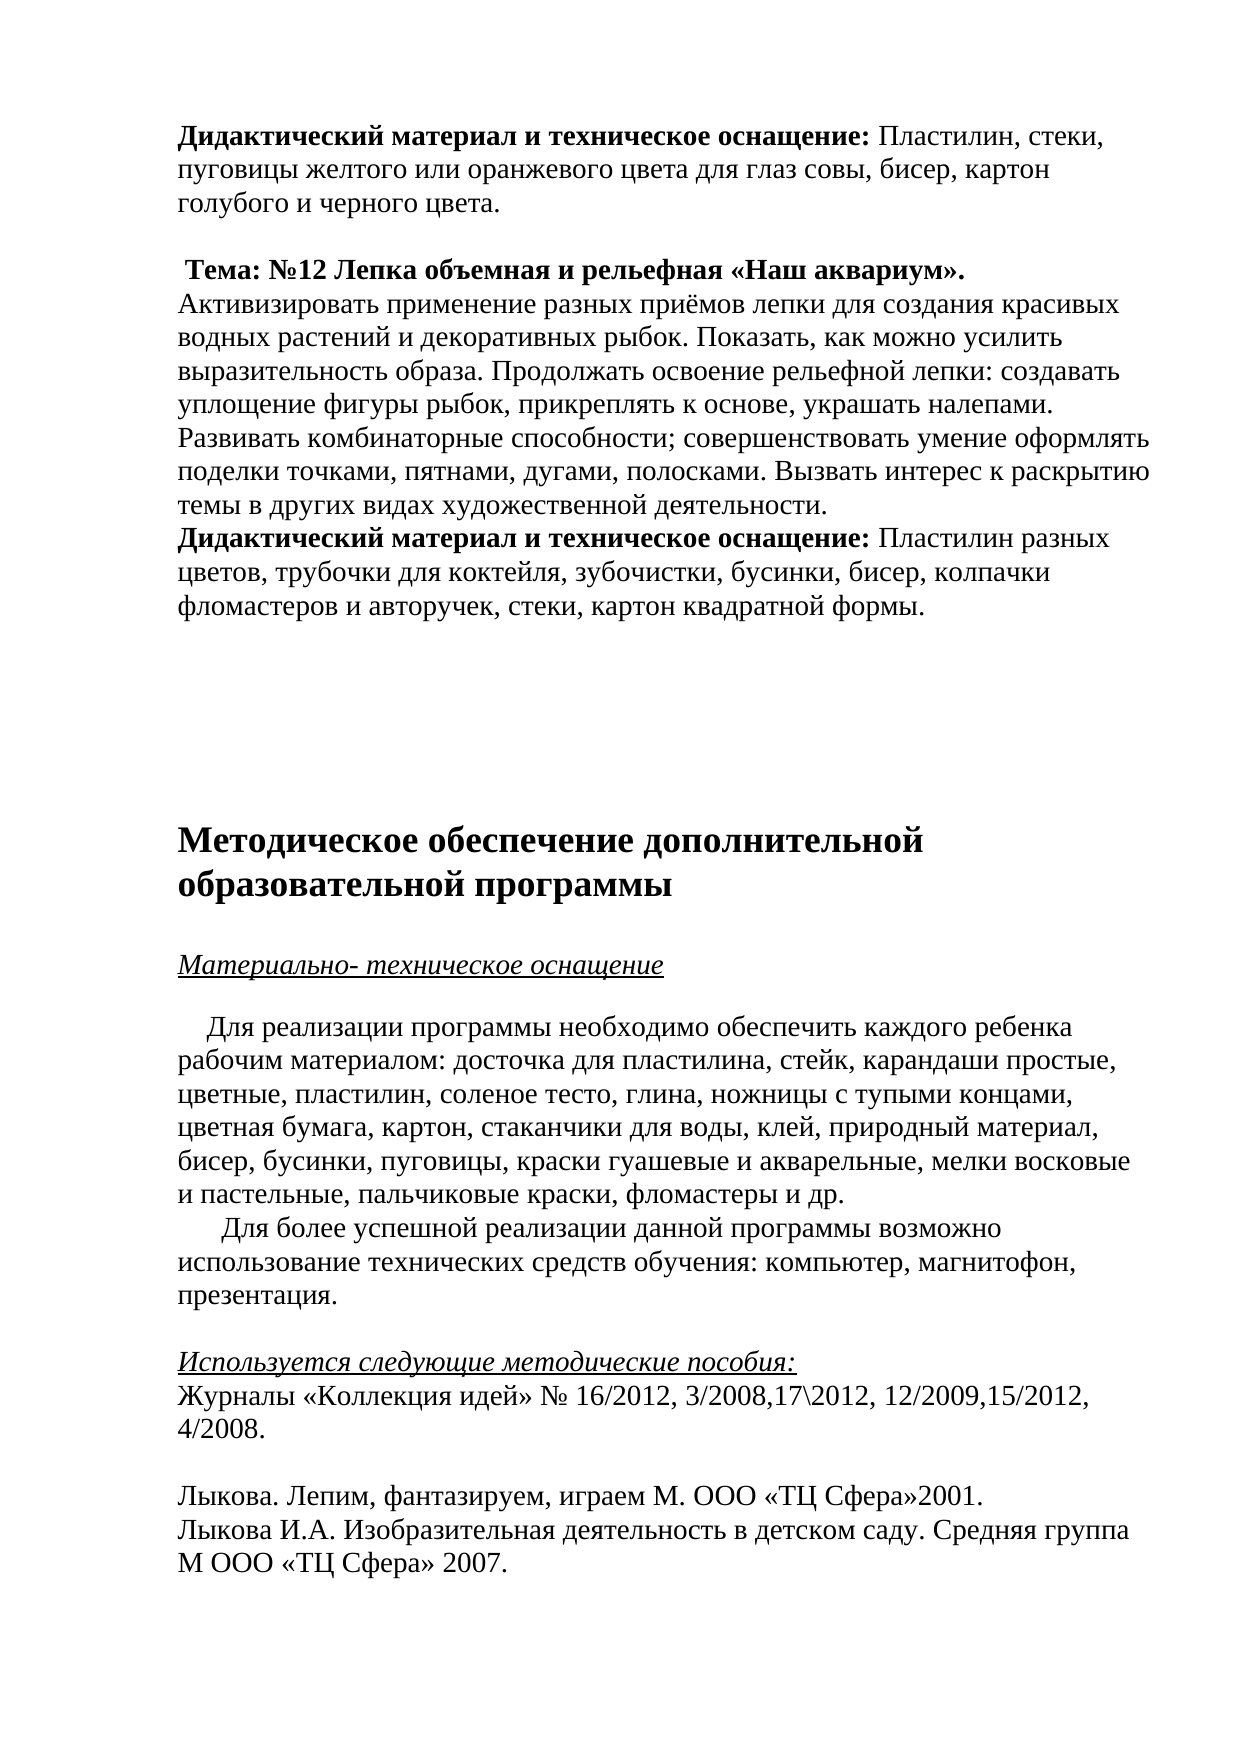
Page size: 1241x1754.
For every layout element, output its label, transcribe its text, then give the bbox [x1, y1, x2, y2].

text Дидактический материал и техническое оснащение: Пластилин, стеки, пуговицы желтого или оранжевого цвета для глаз совы, бисер, картон голубого и черного цвета. [177, 118, 1152, 219]
text Материально- техническое оснащение [177, 947, 1152, 981]
text Лыкова. Лепим, фантазируем, играем М. ООО «ТЦ Сфера»2001. [177, 1478, 1152, 1512]
text Тема: №12 Лепка объемная и рельефная «Наш аквариум». [177, 252, 1152, 286]
text Лыкова И.А. Изобразительная деятельность в детском саду. Средняя группа М ООО «ТЦ Сфера» 2007. [177, 1512, 1152, 1579]
text Используется следующие методические пособия: [177, 1344, 1152, 1378]
text Для реализации программы необходимо обеспечить каждого ребенка рабочим материалом: досточка для пластилина, стейк, карандаши простые, цветные, пластилин, соленое тесто, глина, ножницы с тупыми концами, цветная бумага, картон, стаканчики для воды, клей, природный материал, бисер, бусинки, пуговицы, краски гуашевые и акварельные, мелки восковые и пастельные, пальчиковые краски, фломастеры и др. [177, 1009, 1152, 1210]
text Активизировать применение разных приёмов лепки для создания красивых водных растений и декоративных рыбок. Показать, как можно усилить выразительность образа. Продолжать освоение рельефной лепки: создавать уплощение фигуры рыбок, прикреплять к основе, украшать налепами. Развивать комбинаторные способности; совершенствовать умение оформлять поделки точками, пятнами, дугами, полосками. Вызвать интерес к раскрытию темы в других видах художественной деятельности. [177, 286, 1152, 521]
text Методическое обеспечение дополнительной образовательной программы [177, 818, 1152, 904]
text Для более успешной реализации данной программы возможно использование технических средств обучения: компьютер, магнитофон, презентация. [177, 1210, 1152, 1311]
text Журналы «Коллекция идей» № 16/2012, 3/2008,17\2012, 12/2009,15/2012, 4/2008. [177, 1378, 1152, 1445]
text Дидактический материал и техническое оснащение: Пластилин разных цветов, трубочки для коктейля, зубочистки, бусинки, бисер, колпачки фломастеров и авторучек, стеки, картон квадратной формы. [177, 521, 1152, 621]
